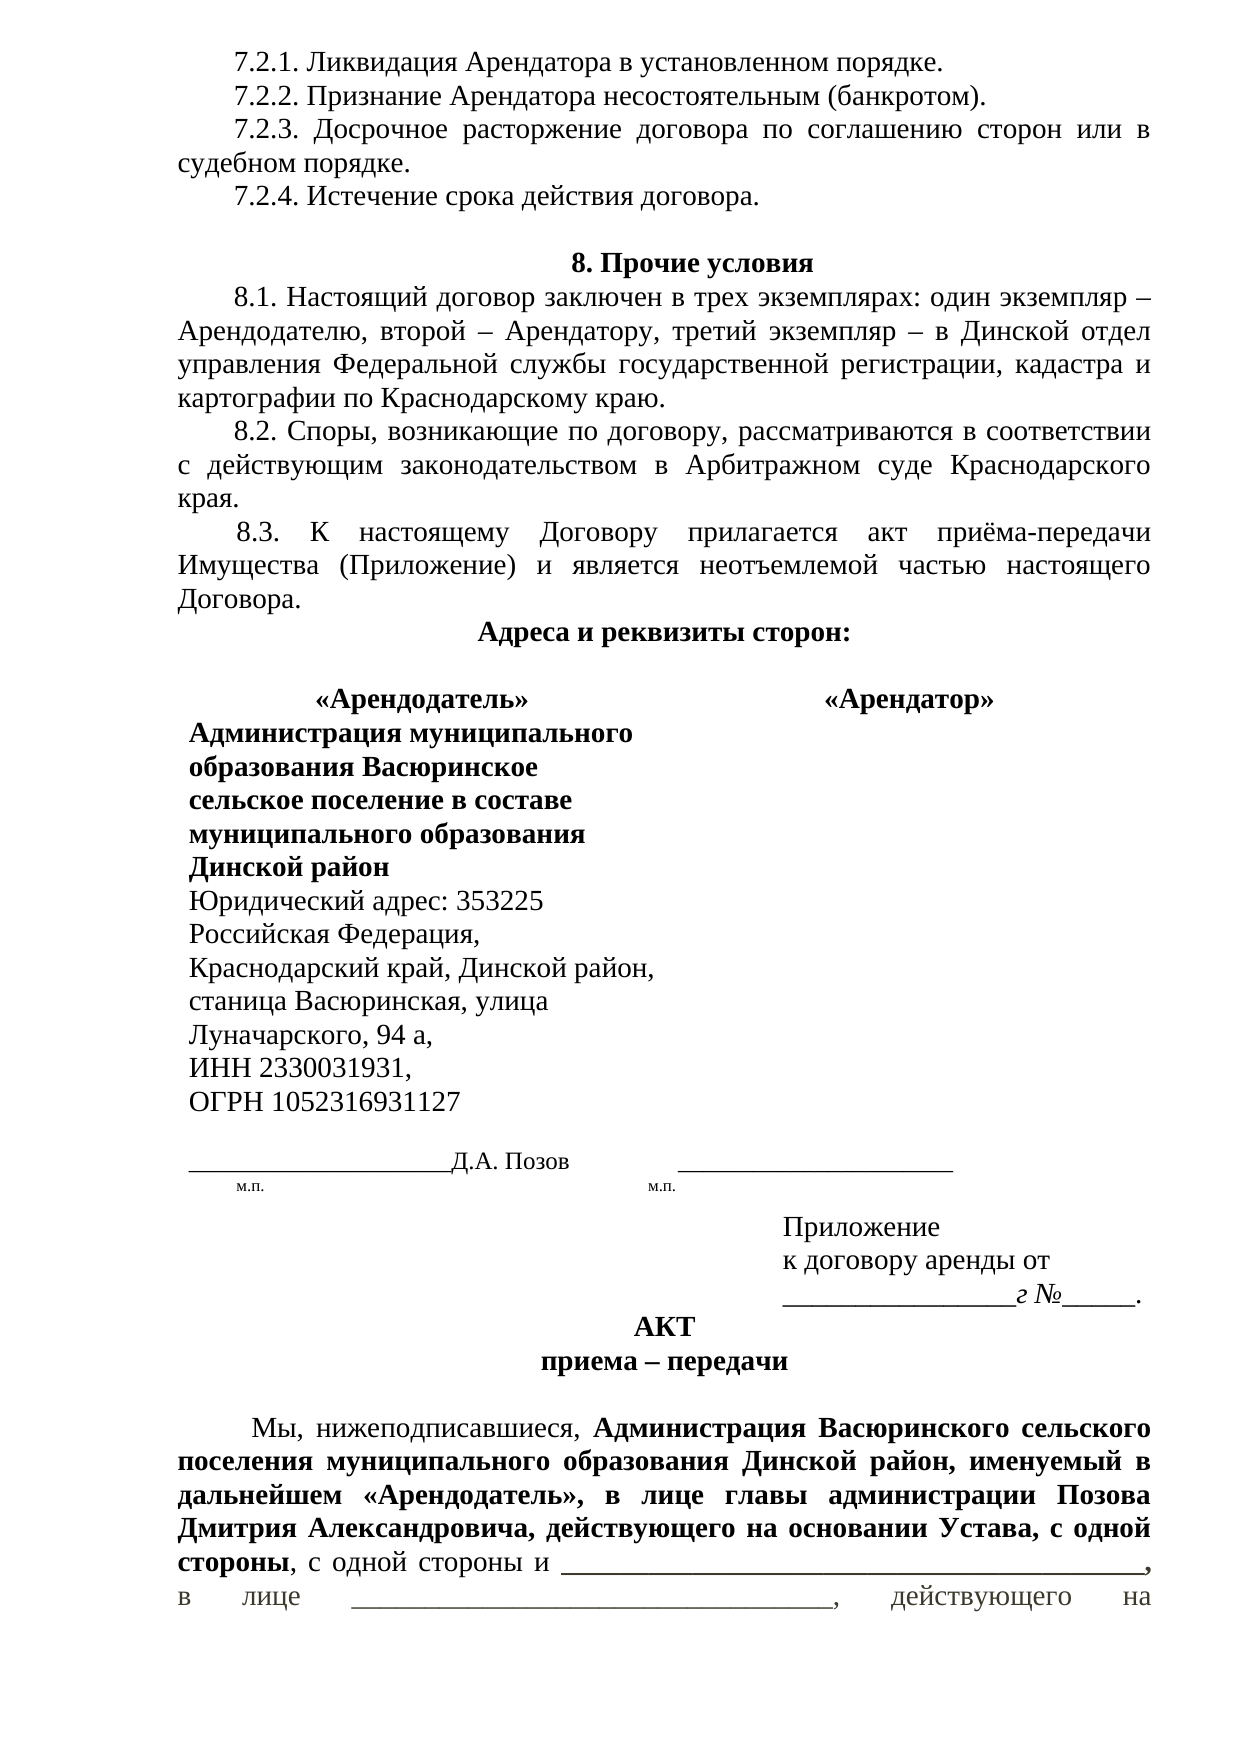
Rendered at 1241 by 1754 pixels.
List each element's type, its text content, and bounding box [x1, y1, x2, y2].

text 7.2.1. Ликвидация Арендатора в установленном порядке. [177, 44, 1152, 78]
text м.п. м.п. [177, 1175, 1152, 1209]
text АКТ [177, 1309, 1152, 1343]
text приема – передачи [177, 1343, 1152, 1376]
table_cell Администрация муниципального образования Васюринское сельское поселение в составе муниципального образования Динской район Юридический адрес: 353225 Российская Федерация, Краснодарский край, Динской район, станица Васюринская, улица Луначарского, 94 а, ИНН 2330031931, ОГРН 1052316931127 _____________________Д.А. Позов [177, 715, 667, 1175]
text Адреса и реквизиты сторон: [177, 614, 1152, 648]
text к договору аренды от ________________г №_____. [783, 1242, 1152, 1309]
text 7.2.4. Истечение срока действия договора. [177, 178, 1152, 212]
table_header «Арендатор» [667, 682, 1152, 715]
text 8.1. Настоящий договор заключен в трех экземплярах: один экземпляр – Арендодателю, второй – Арендатору, третий экземпляр – в Динской отдел управления Федеральной службы государственной регистрации, кадастра и картографии по Краснодарскому краю. [177, 279, 1152, 413]
table_cell ______________________ [667, 715, 1152, 1175]
text 7.2.3. Досрочное расторжение договора по соглашению сторон или в судебном порядке. [177, 111, 1152, 178]
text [177, 1410, 1152, 1611]
text 8.2. Споры, возникающие по договору, рассматриваются в соответствии с действующим законодательством в Арбитражном суде Краснодарского края. [177, 413, 1152, 514]
text Приложение [783, 1209, 1152, 1242]
text 8. Прочие условия [177, 246, 1152, 279]
table_header «Арендодатель» [177, 682, 667, 715]
text 8.3. К настоящему Договору прилагается акт приёма-передачи Имущества (Приложение) и является неотъемлемой частью настоящего Договора. [177, 514, 1152, 614]
text 7.2.2. Признание Арендатора несостоятельным (банкротом). [177, 78, 1152, 111]
